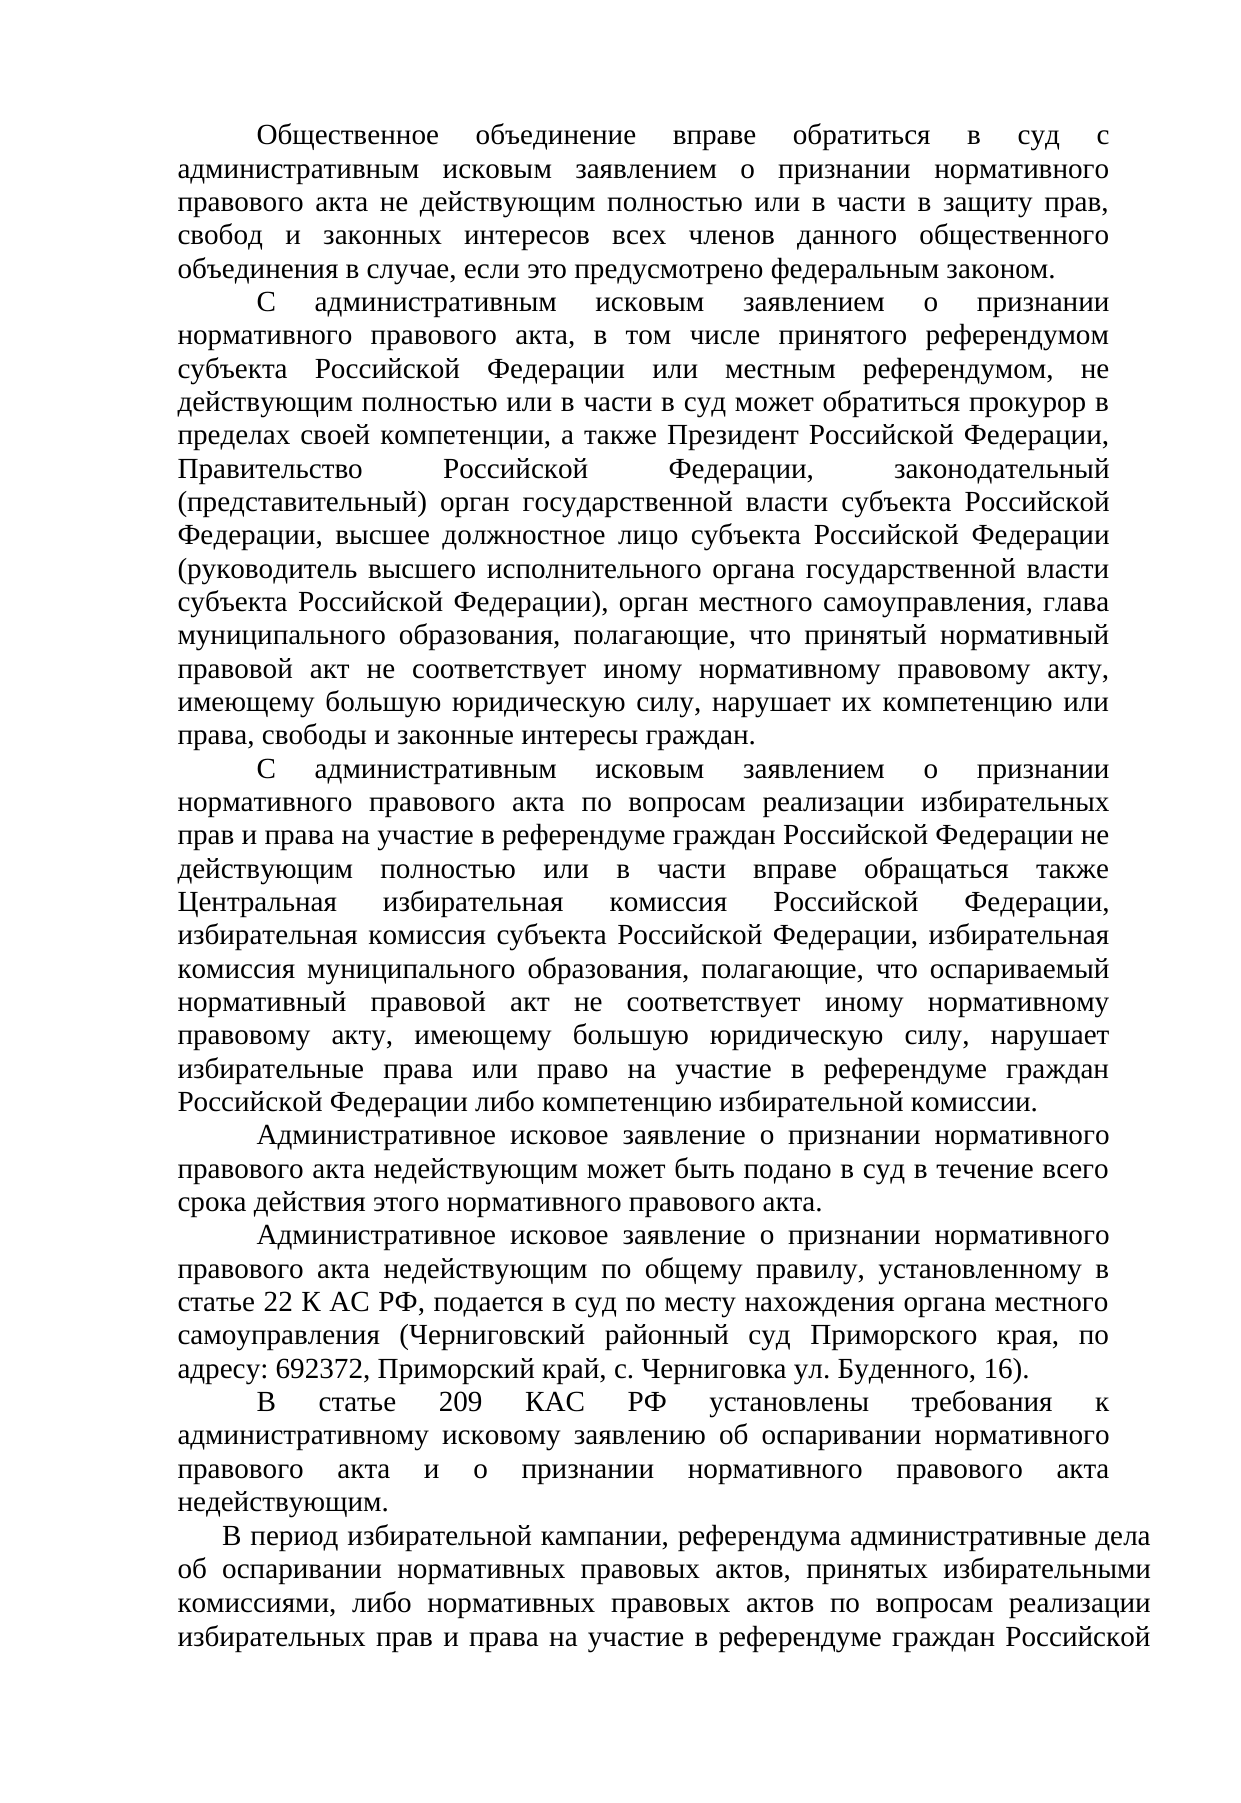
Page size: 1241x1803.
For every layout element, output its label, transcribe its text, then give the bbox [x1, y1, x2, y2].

text С административным исковым заявлением о признании нормативного правового акта, в том числе принятого референдумом субъекта Российской Федерации или местным референдумом, не действующим полностью или в части в суд может обратиться прокурор в пределах своей компетенции, а также Президент Российской Федерации, Правительство Российской Федерации, законодательный (представительный) орган государственной власти субъекта Российской Федерации, высшее должностное лицо субъекта Российской Федерации (руководитель высшего исполнительного органа государственной власти субъекта Российской Федерации), орган местного самоуправления, глава муниципального образования, полагающие, что принятый нормативный правовой акт не соответствует иному нормативному правовому акту, имеющему большую юридическую силу, нарушает их компетенцию или права, свободы и законные интересы граждан. [177, 285, 1110, 751]
text Административное исковое заявление о признании нормативного правового акта недействующим по общему правилу, установленному в статье 22 К АС РФ, подается в суд по месту нахождения органа местного самоуправления (Черниговский районный суд Приморского края, по адресу: 692372, Приморский край, с. Черниговка ул. Буденного, 16). [177, 1218, 1110, 1385]
text С административным исковым заявлением о признании нормативного правового акта по вопросам реализации избирательных прав и права на участие в референдуме граждан Российской Федерации не действующим полностью или в части вправе обращаться также Центральная избирательная комиссия Российской Федерации, избирательная комиссия субъекта Российской Федерации, избирательная комиссия муниципального образования, полагающие, что оспариваемый нормативный правовой акт не соответствует иному нормативному правовому акту, имеющему большую юридическую силу, нарушает избирательные права или право на участие в референдуме граждан Российской Федерации либо компетенцию избирательной комиссии. [177, 751, 1110, 1118]
text Общественное объединение вправе обратиться в суд с административным исковым заявлением о признании нормативного правового акта не действующим полностью или в части в защиту прав, свобод и законных интересов всех членов данного общественного объединения в случае, если это предусмотрено федеральным законом. [177, 118, 1110, 285]
text В статье 209 КАС РФ установлены требования к административному исковому заявлению об оспаривании нормативного правового акта и о признании нормативного правового акта недействующим. [177, 1385, 1110, 1518]
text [177, 1518, 1152, 1652]
text Административное исковое заявление о признании нормативного правового акта недействующим может быть подано в суд в течение всего срока действия этого нормативного правового акта. [177, 1118, 1110, 1218]
